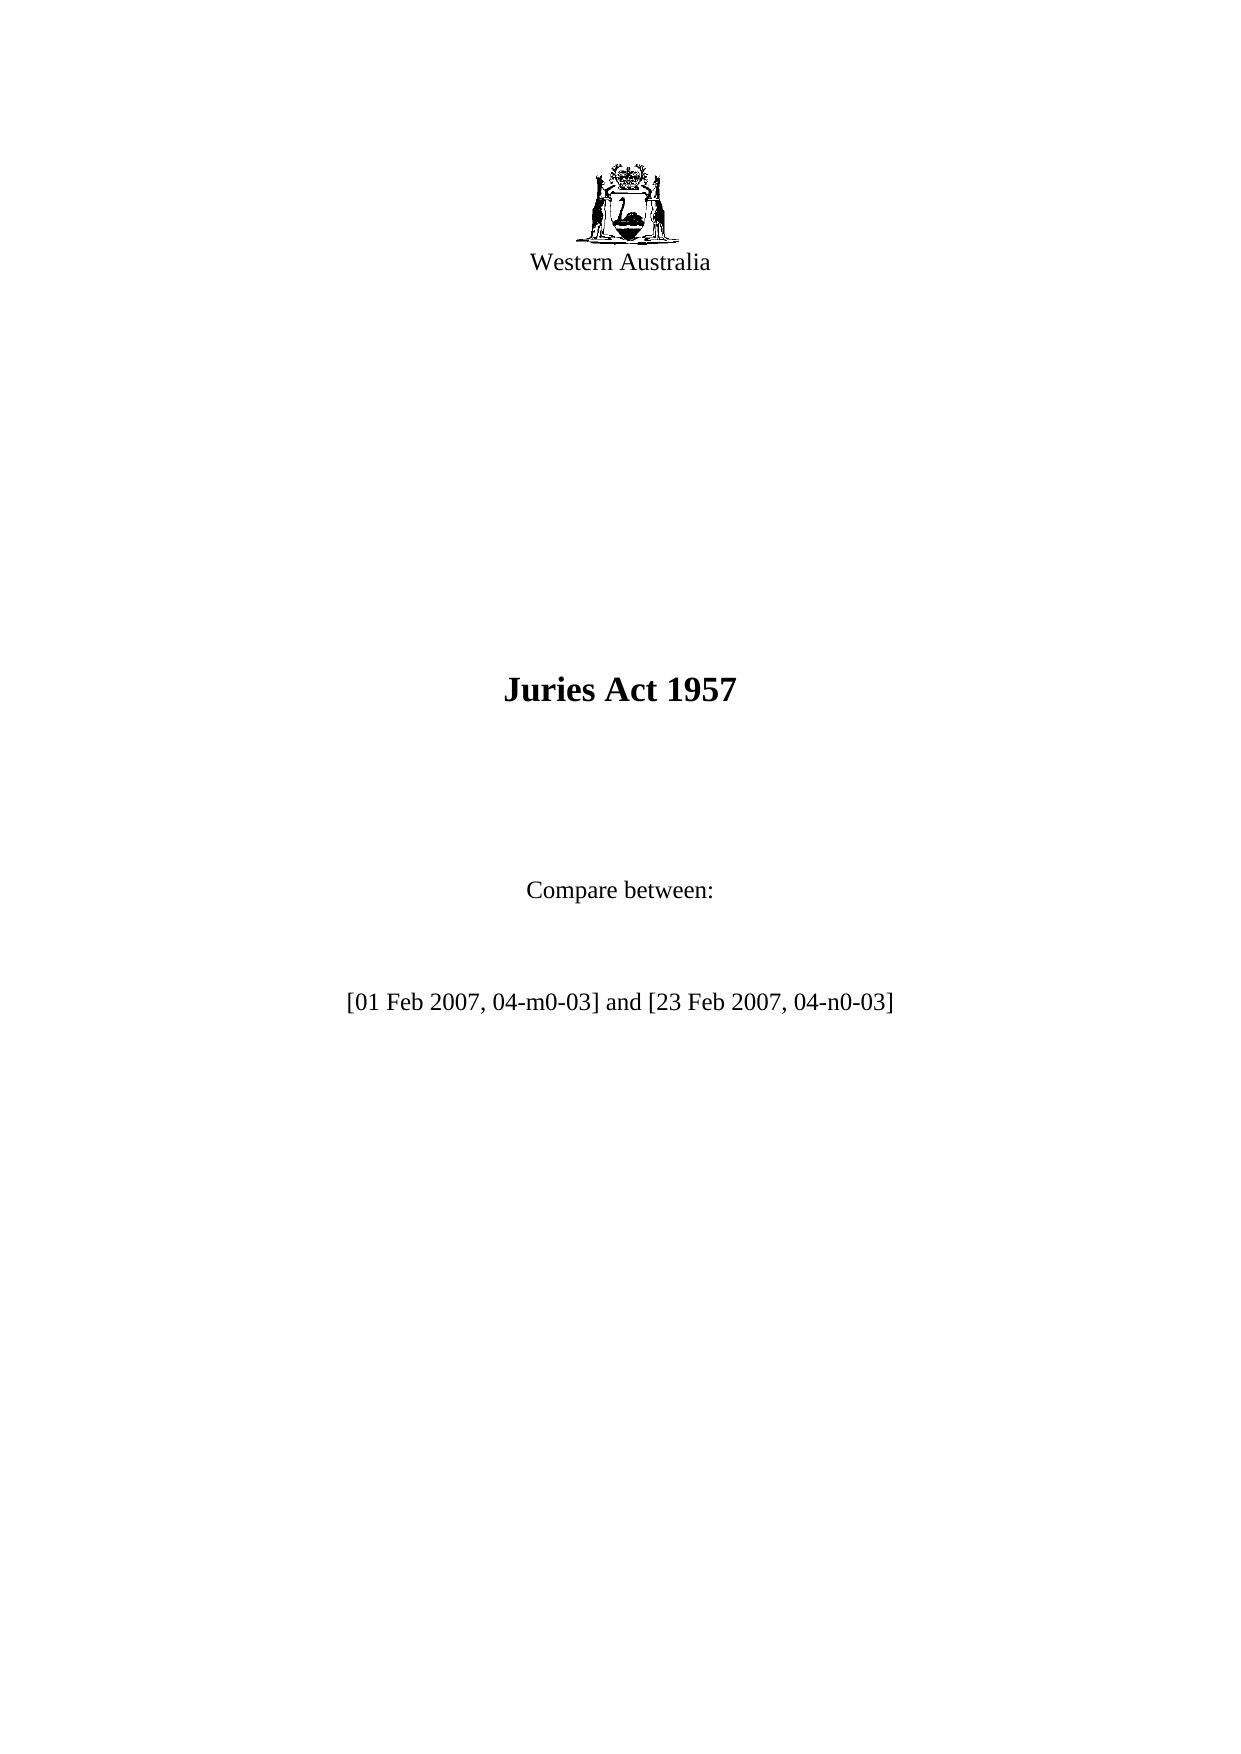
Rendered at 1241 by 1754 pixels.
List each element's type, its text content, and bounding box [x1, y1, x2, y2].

text Juries Act 1957 [251, 668, 990, 709]
text Compare between: [251, 875, 990, 904]
text [01 Feb 2007, 04-m0-03] and [23 Feb 2007, 04-n0-03] [251, 987, 990, 1016]
picture [575, 162, 679, 246]
text Western Australia [251, 247, 990, 276]
